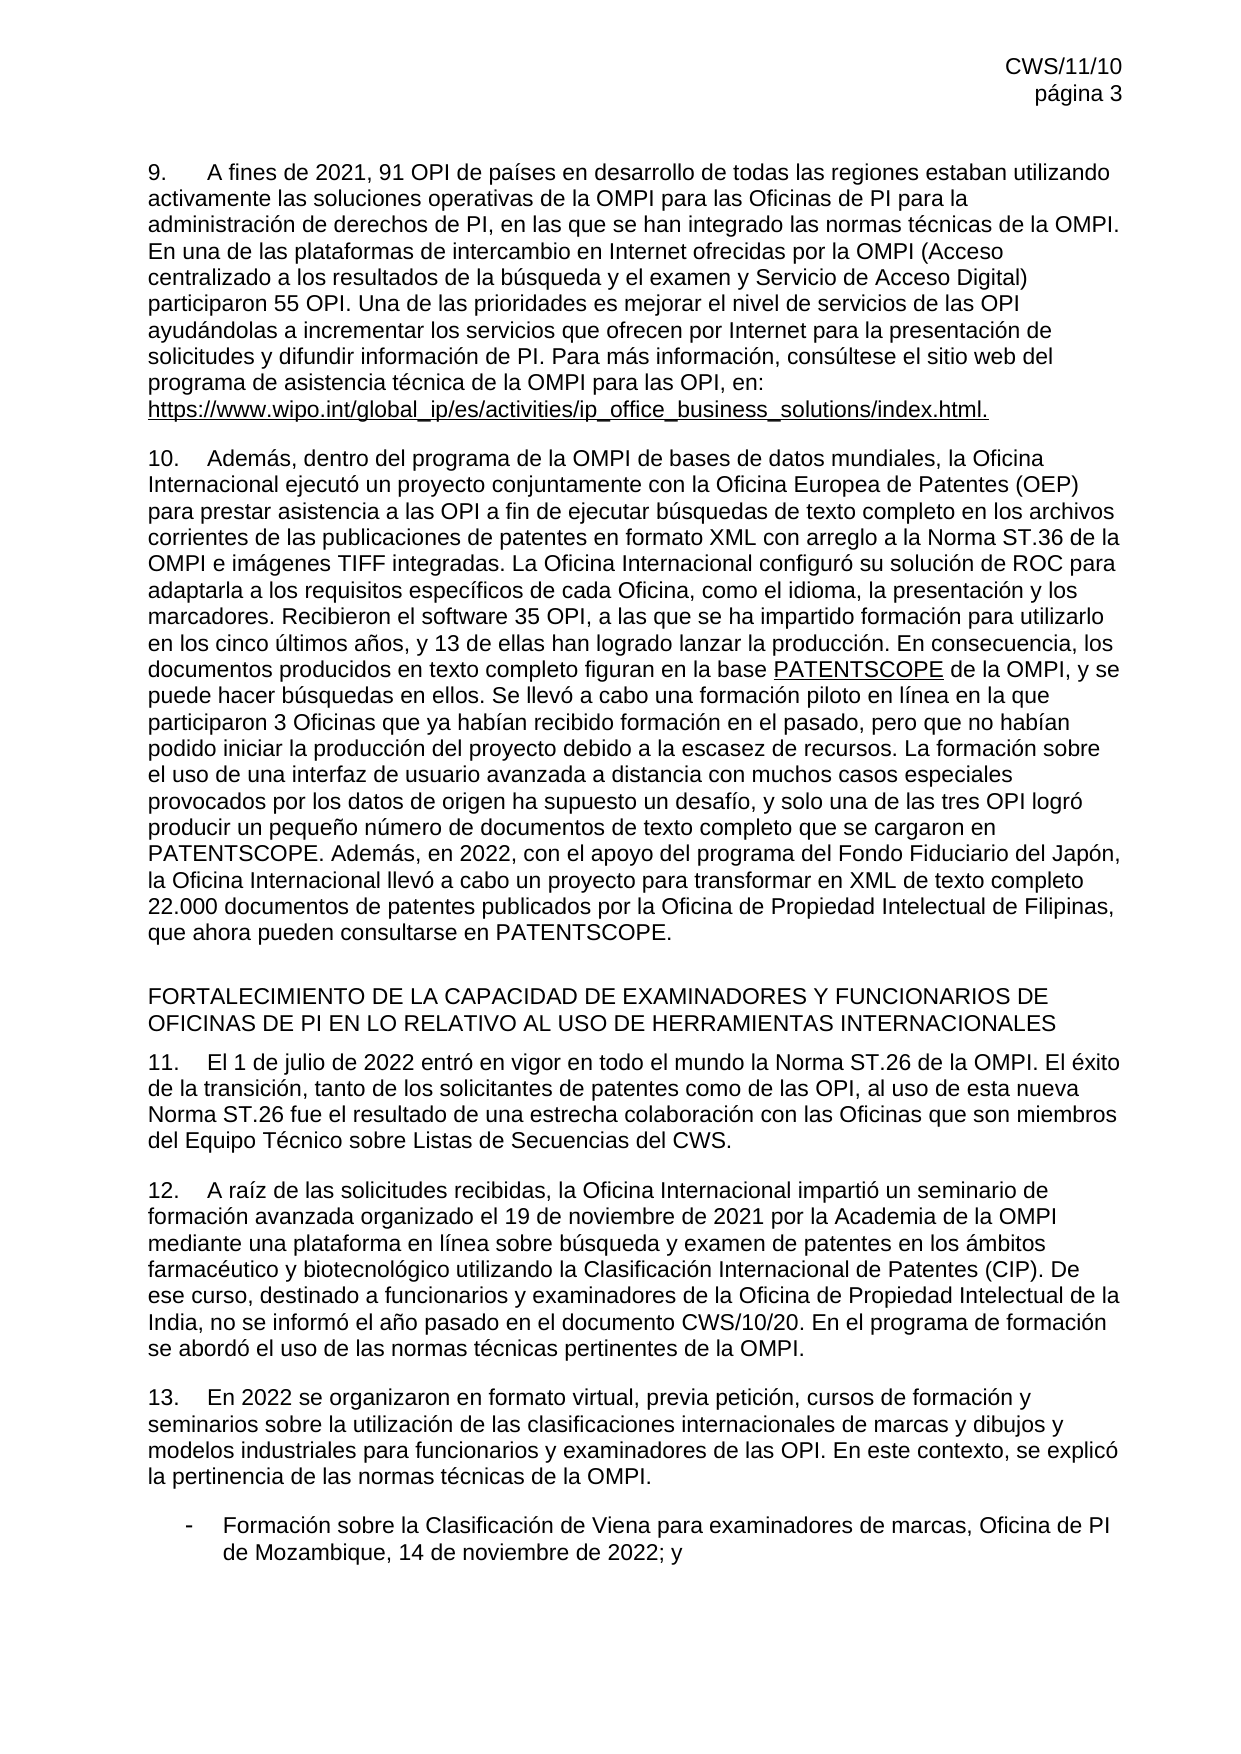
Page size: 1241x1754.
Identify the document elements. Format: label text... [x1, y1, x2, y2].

text A raíz de las solicitudes recibidas, la Oficina Internacional impartió un seminario de formación avanzada organizado el 19 de noviembre de 2021 por la Academia de la OMPI mediante una plataforma en línea sobre búsqueda y examen de patentes en los ámbitos farmacéutico y biotecnológico utilizando la Clasificación Internacional de Patentes (CIP). De ese curso, destinado a funcionarios y examinadores de la Oficina de Propiedad Intelectual de la India, no se informó el año pasado en el documento CWS/10/20. En el programa de formación se abordó el uso de las normas técnicas pertinentes de la OMPI. [148, 1177, 1122, 1361]
text Además, dentro del programa de la OMPI de bases de datos mundiales, la Oficina Internacional ejecutó un proyecto conjuntamente con la Oficina Europea de Patentes (OEP) para prestar asistencia a las OPI a fin de ejecutar búsquedas de texto completo en los archivos corrientes de las publicaciones de patentes en formato XML con arreglo a la Norma ST.36 de la OMPI e imágenes TIFF integradas. La Oficina Internacional configuró su solución de ROC para adaptarla a los requisitos específicos de cada Oficina, como el idioma, la presentación y los marcadores. Recibieron el software 35 OPI, a las que se ha impartido formación para utilizarlo en los cinco últimos años, y 13 de ellas han logrado lanzar la producción. En consecuencia, los documentos producidos en texto completo figuran en la base PATENTSCOPE de la OMPI, y se puede hacer búsquedas en ellos. Se llevó a cabo una formación piloto en línea en la que participaron 3 Oficinas que ya habían recibido formación en el pasado, pero que no habían podido iniciar la producción del proyecto debido a la escasez de recursos. La formación sobre el uso de una interfaz de usuario avanzada a distancia con muchos casos especiales provocados por los datos de origen ha supuesto un desafío, y solo una de las tres OPI logró producir un pequeño número de documentos de texto completo que se cargaron en PATENTSCOPE. Además, en 2022, con el apoyo del programa del Fondo Fiduciario del Japón, la Oficina Internacional llevó a cabo un proyecto para transformar en XML de texto completo 22.000 documentos de patentes publicados por la Oficina de Propiedad Intelectual de Filipinas, que ahora pueden consultarse en PATENTSCOPE. [148, 445, 1122, 946]
text En 2022 se organizaron en formato virtual, previa petición, cursos de formación y seminarios sobre la utilización de las clasificaciones internacionales de marcas y dibujos y modelos industriales para funcionarios y examinadores de las OPI. En este contexto, se explicó la pertinencia de las normas técnicas de la OMPI. [148, 1384, 1122, 1489]
list Formación sobre la Clasificación de Viena para examinadores de marcas, Oficina de PI de Mozambique, 14 de noviembre de 2022; y [185, 1512, 1122, 1565]
text A fines de 2021, 91 OPI de países en desarrollo de todas las regiones estaban utilizando activamente las soluciones operativas de la OMPI para las Oficinas de PI para la administración de derechos de PI, en las que se han integrado las normas técnicas de la OMPI. En una de las plataformas de intercambio en Internet ofrecidas por la OMPI (Acceso centralizado a los resultados de la búsqueda y el examen y Servicio de Acceso Digital) participaron 55 OPI. Una de las prioridades es mejorar el nivel de servicios de las OPI ayudándolas a incrementar los servicios que ofrecen por Internet para la presentación de solicitudes y difundir información de PI. Para más información, consúltese el sitio web del programa de asistencia técnica de la OMPI para las OPI, en: https://www.wipo.int/global_ip/es/activities/ip_office_business_solutions/index.html. [148, 158, 1122, 422]
subtitle FORTALECIMIENTO DE LA CAPACIDAD DE EXAMINADORES Y FUNCIONARIOS DE OFICINAS DE PI EN LO RELATIVO AL USO DE HERRAMIENTAS INTERNACIONALES [148, 983, 1122, 1036]
text El 1 de julio de 2022 entró en vigor en todo el mundo la Norma ST.26 de la OMPI. El éxito de la transición, tanto de los solicitantes de patentes como de las OPI, al uso de esta nueva Norma ST.26 fue el resultado de una estrecha colaboración con las Oficinas que son miembros del Equipo Técnico sobre Listas de Secuencias del CWS. [148, 1048, 1122, 1154]
